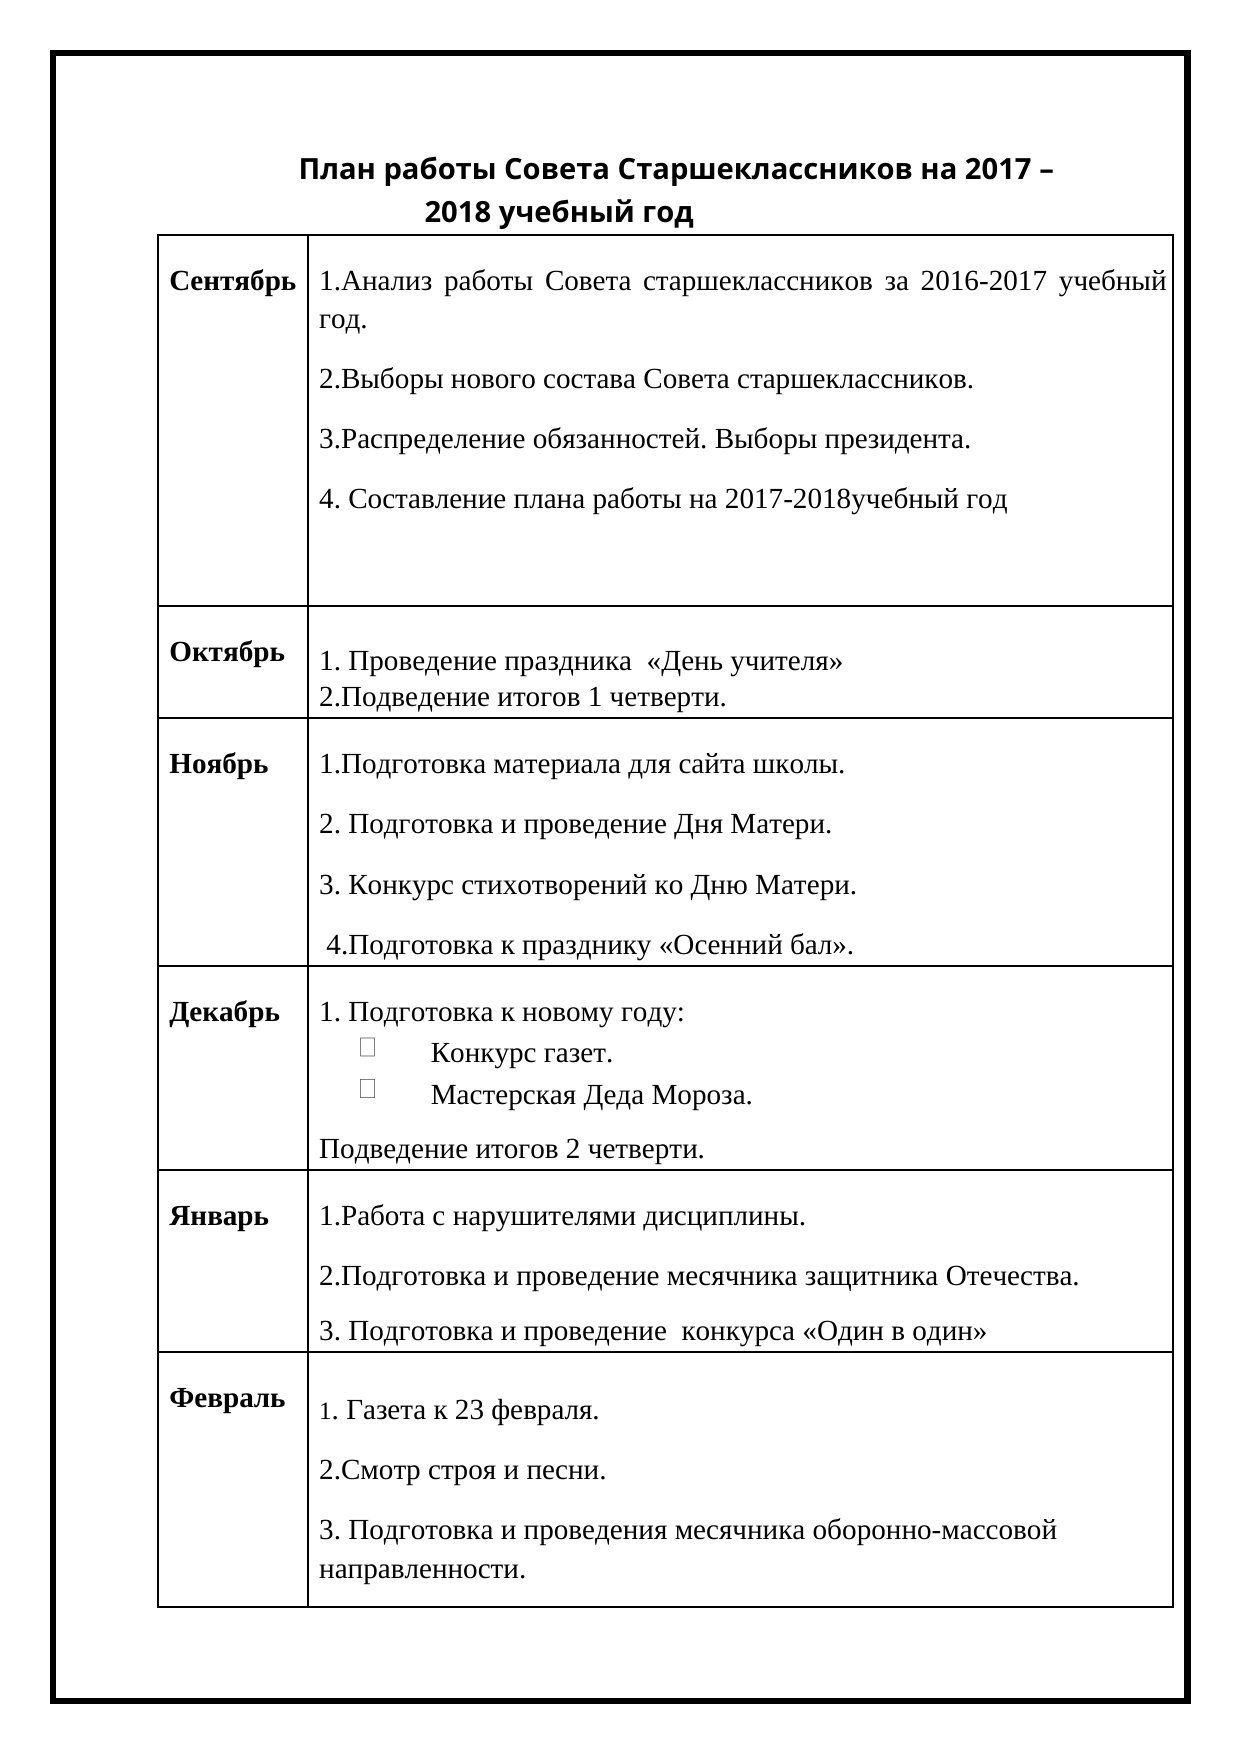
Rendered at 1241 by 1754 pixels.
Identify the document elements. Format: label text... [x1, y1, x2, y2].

table_cell Февраль [159, 1353, 307, 1606]
table_cell Декабрь [159, 967, 307, 1169]
picture [356, 1030, 402, 1063]
table_header 1.Анализ работы Совета старшеклассников за 2016-2017 учебный год. 2.Выборы нового состава Совета старшеклассников. 3.Распределение обязанностей. Выборы президента. 4. Составление плана работы на 2017-2018учебный год [309, 236, 1172, 605]
table_header Сентябрь [159, 236, 307, 605]
table_cell Январь [159, 1171, 307, 1351]
picture [356, 1071, 402, 1105]
text План работы Совета Старшеклассников на 2017 – 2018 учебный год [291, 148, 1089, 231]
table_cell Ноябрь [159, 719, 307, 965]
table_cell Октябрь [159, 607, 307, 717]
table_cell 1. Подготовка к новому году: Конкурс газет. Мастерская Деда Мороза. Подведение итогов 2 четверти. [309, 967, 1172, 1169]
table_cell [309, 1353, 1172, 1606]
table_cell 1. Проведение праздника «День учителя» 2.Подведение итогов 1 четверти. [309, 607, 1172, 717]
table_cell 1.Подготовка материала для сайта школы. Подготовка и проведение Дня Матери. Конкурс стихотворений ко Дню Матери. 4.Подготовка к празднику «Осенний бал». [309, 719, 1172, 965]
table_cell 1.Работа с нарушителями дисциплины. 2.Подготовка и проведение месячника защитника Отечества. 3. Подготовка и проведение конкурса «Один в один» [309, 1171, 1172, 1351]
